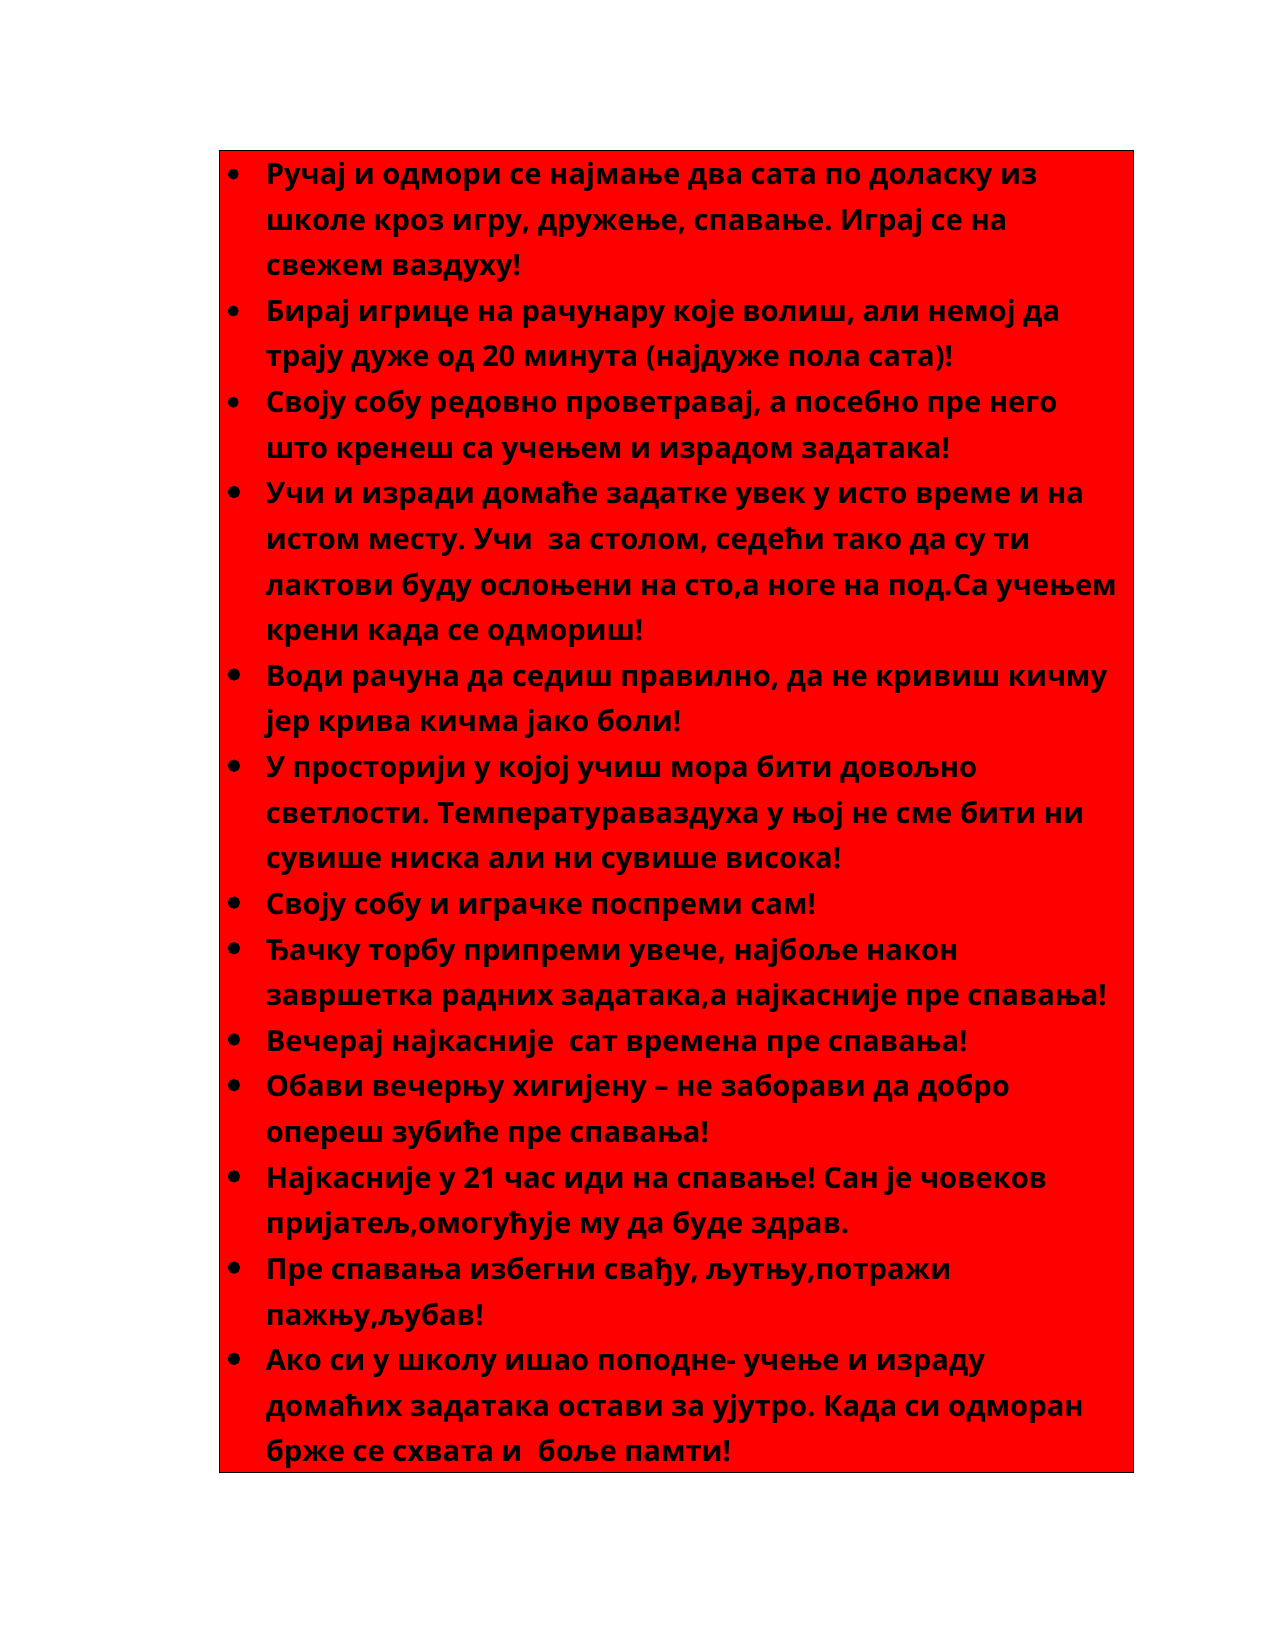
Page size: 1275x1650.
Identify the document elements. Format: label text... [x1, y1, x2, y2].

list Пре спавања избегни свађу, љутњу,потражи пажњу,љубав! [220, 1245, 1133, 1333]
list Своју собу редовно проветравај, а посебно пре него што кренеш са учењем и израдом задатака! [220, 378, 1133, 467]
list Учи и изради домаће задатке увек у исто време и на истом месту. Учи за столом, седећи тако да су ти лактови буду ослоњени на сто,а ноге на под.Са учењем крени када се одмориш! [220, 469, 1133, 649]
list Најкасније у 21 час иди на спавање! Сан је човеков пријатељ,омогућује му да буде здрав. [220, 1154, 1133, 1242]
list У просторији у којој учиш мора бити довољно светлости. Температураваздуха у њој не сме бити ни сувише ниска али ни сувише висока! [220, 743, 1133, 877]
list Бирај игрице на рачунару које волиш, али немој да трају дуже од 20 минута (најдуже пола сата)! [220, 287, 1133, 375]
list Води рачуна да седиш правилно, да не кривиш кичму јер крива кичма јако боли! [220, 652, 1133, 740]
list Ђачку торбу припреми увече, најбоље након завршетка радних задатака,а најкасније пре спавања! [220, 926, 1133, 1014]
list Своју собу и играчке поспреми сам! [220, 880, 1133, 923]
list Ручај и одмори се најмање два сата по доласку из школе кроз игру, дружење, спавање. Играј се на свежем ваздуху! [220, 151, 1133, 284]
list Вечерај најкасније сат времена пре спавања! [220, 1017, 1133, 1060]
list Обави вечерњу хигијену – не заборави да добро опереш зубиће пре спавања! [220, 1062, 1133, 1151]
list Ако си у школу ишао поподне- учење и израду домаћих задатака остави за ујутро. Када си одморан брже се схвата и боље памти! [220, 1336, 1133, 1472]
